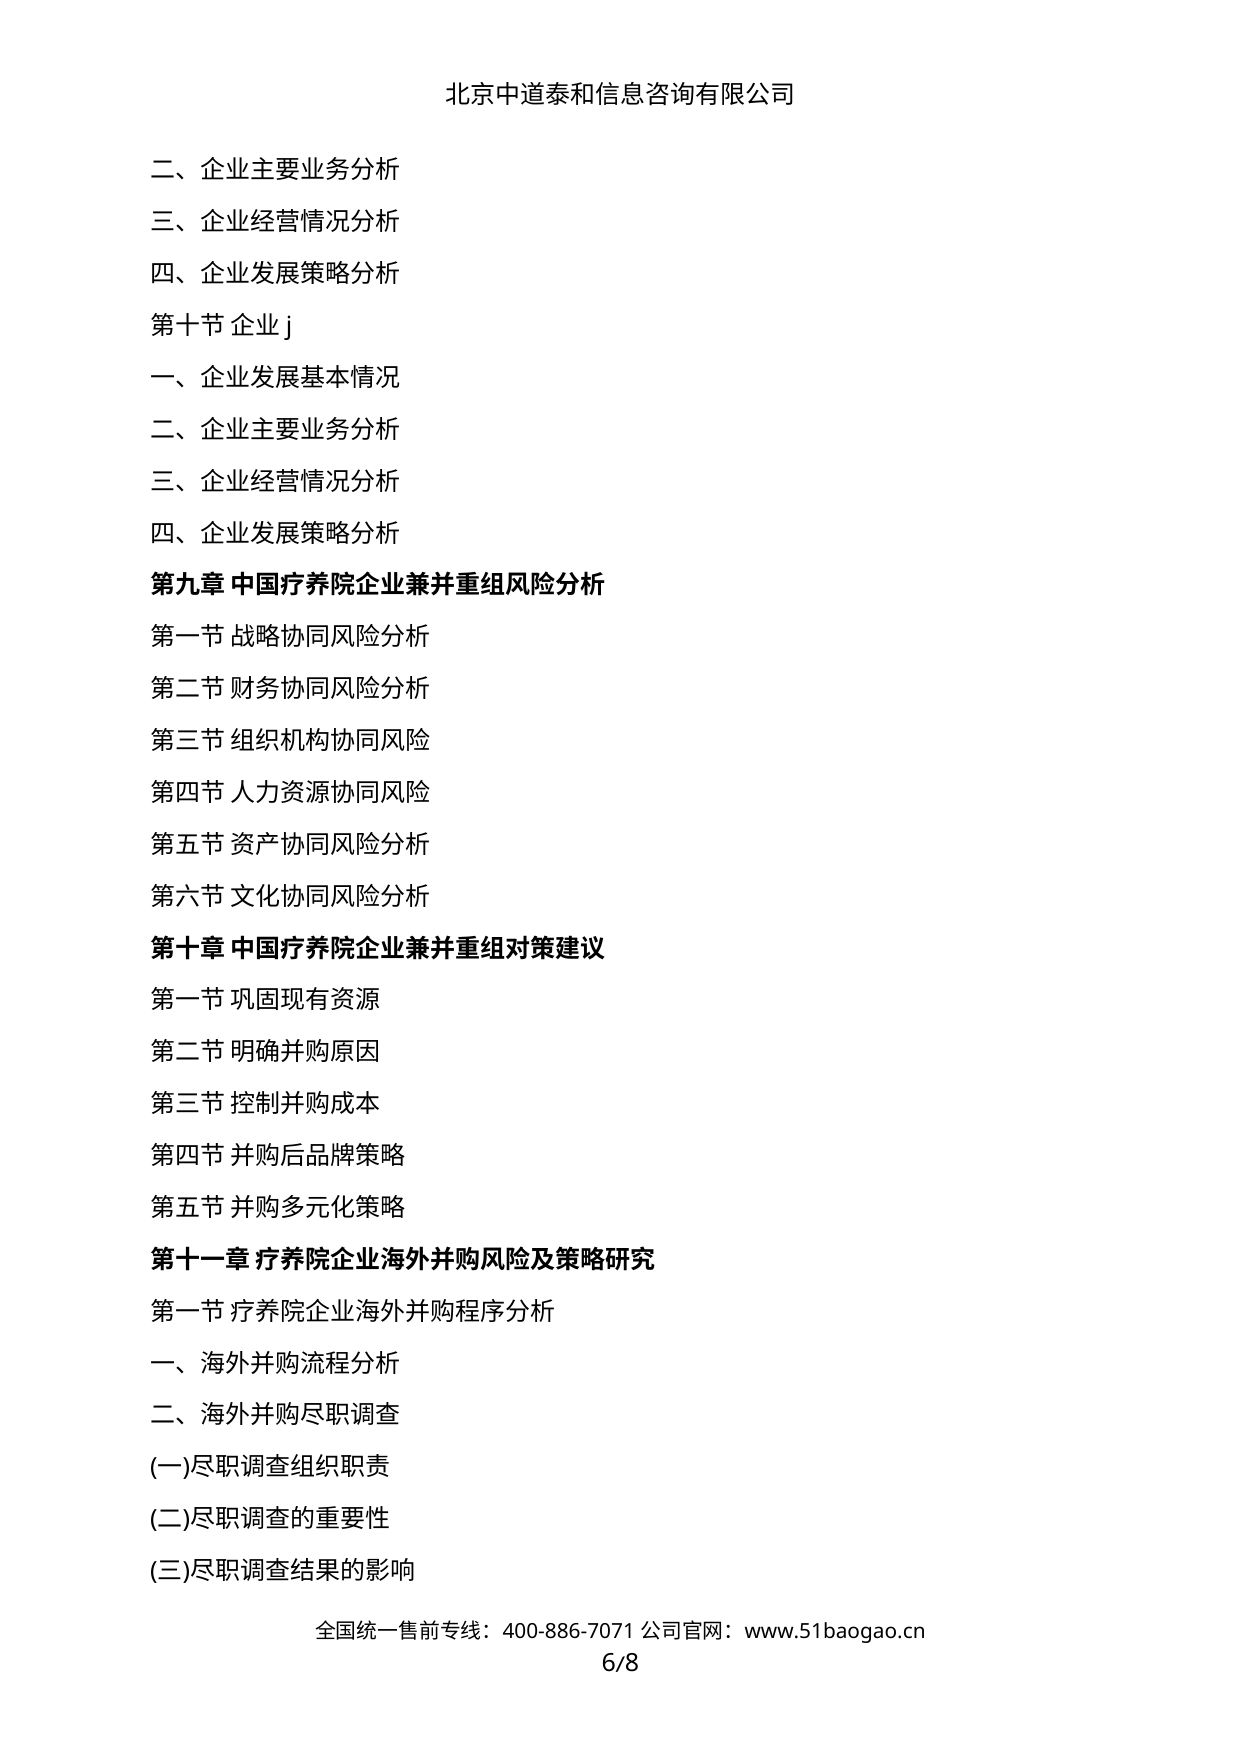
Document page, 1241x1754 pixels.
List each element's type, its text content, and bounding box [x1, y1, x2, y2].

text 第二节 明确并购原因 [150, 1032, 1090, 1068]
text 第十节 企业j [150, 306, 1090, 342]
text 二、海外并购尽职调查 [150, 1395, 1090, 1431]
text 一、企业发展基本情况 [150, 357, 1090, 394]
text 第五节 资产协同风险分析 [150, 824, 1090, 861]
text (三)尽职调查结果的影响 [150, 1551, 1090, 1587]
text 四、企业发展策略分析 [150, 254, 1090, 290]
text 第一节 疗养院企业海外并购程序分析 [150, 1291, 1090, 1327]
text 三、企业经营情况分析 [150, 461, 1090, 497]
text 第三节 组织机构协同风险 [150, 721, 1090, 757]
text 第九章 中国疗养院企业兼并重组风险分析 [150, 565, 1090, 601]
text 二、企业主要业务分析 [150, 150, 1090, 186]
text 第十一章 疗养院企业海外并购风险及策略研究 [150, 1239, 1090, 1276]
text 第四节 人力资源协同风险 [150, 772, 1090, 809]
text 第三节 控制并购成本 [150, 1084, 1090, 1120]
text 第四节 并购后品牌策略 [150, 1136, 1090, 1172]
text 第二节 财务协同风险分析 [150, 669, 1090, 705]
text 四、企业发展策略分析 [150, 513, 1090, 549]
text (二)尽职调查的重要性 [150, 1499, 1090, 1535]
text 二、企业主要业务分析 [150, 409, 1090, 446]
text 一、海外并购流程分析 [150, 1343, 1090, 1379]
text 第一节 战略协同风险分析 [150, 617, 1090, 653]
text (一)尽职调查组织职责 [150, 1447, 1090, 1483]
text 第十章 中国疗养院企业兼并重组对策建议 [150, 928, 1090, 964]
text 三、企业经营情况分析 [150, 202, 1090, 238]
text 第一节 巩固现有资源 [150, 980, 1090, 1016]
text 第六节 文化协同风险分析 [150, 876, 1090, 912]
text 第五节 并购多元化策略 [150, 1187, 1090, 1224]
